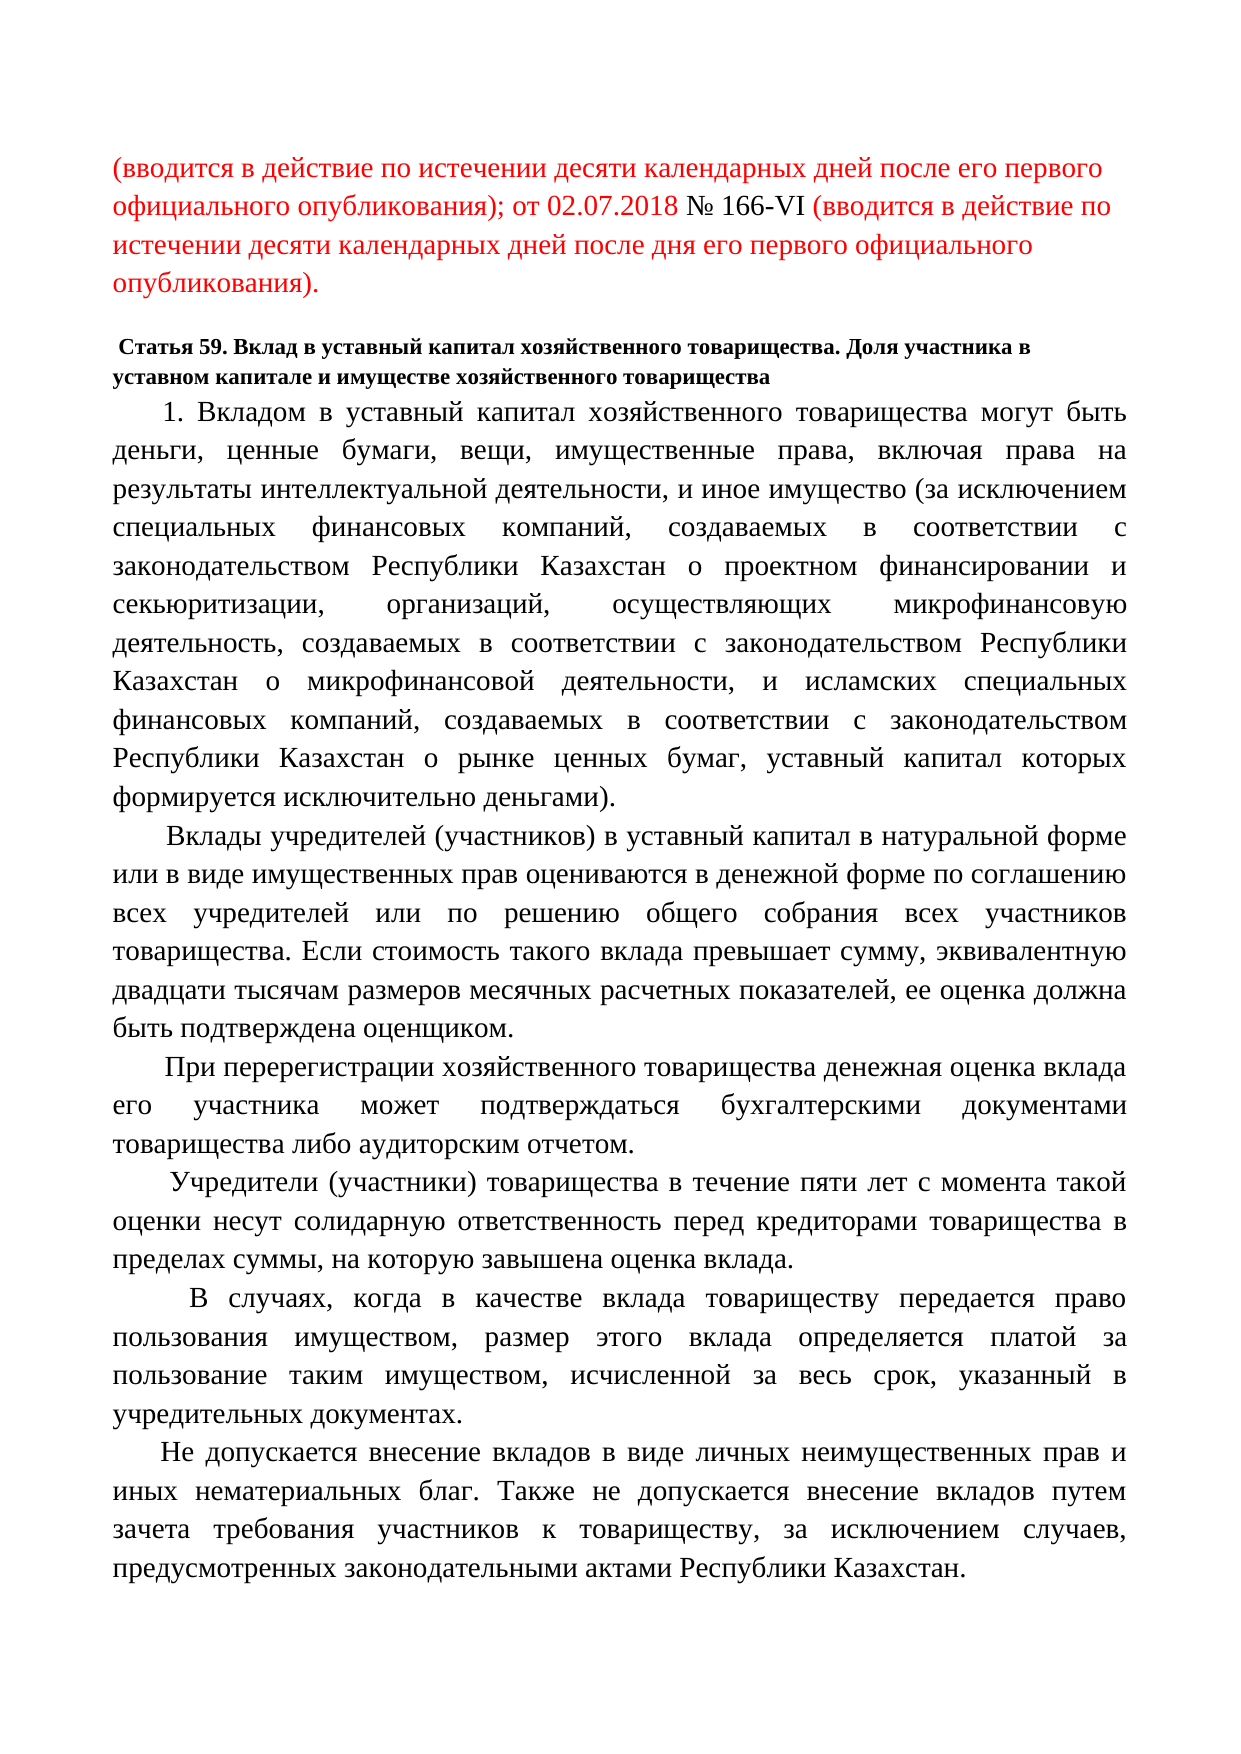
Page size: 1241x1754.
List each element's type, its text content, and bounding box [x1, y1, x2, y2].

text Статья 59. Вклад в уставный капитал хозяйственного товарищества. Доля участника в уставном капитале и имуществе хозяйственного товарищества [112, 333, 1128, 390]
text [112, 150, 1128, 329]
text Не допускается внесение вкладов в виде личных неимущественных прав и иных нематериальных благ. Также не допускается внесение вкладов путем зачета требования участников к товариществу, за исключением случаев, предусмотренных законодательными актами Республики Казахстан. [112, 1434, 1128, 1583]
text Учредители (участники) товарищества в течение пяти лет с момента такой оценки несут солидарную ответственность перед кредиторами товарищества в пределах суммы, на которую завышена оценка вклада. [112, 1164, 1128, 1275]
text Вклады учредителей (участников) в уставный капитал в натуральной форме или в виде имущественных прав оцениваются в денежной форме по соглашению всех учредителей или по решению общего собрания всех участников товарищества. Если стоимость такого вклада превышает сумму, эквивалентную двадцати тысячам размеров месячных расчетных показателей, ее оценка должна быть подтверждена оценщиком. [112, 818, 1128, 1044]
text В случаях, когда в качестве вклада товариществу передается право пользования имуществом, размер этого вклада определяется платой за пользование таким имуществом, исчисленной за весь срок, указанный в учредительных документах. [112, 1280, 1128, 1429]
text 1. Вкладом в уставный капитал хозяйственного товарищества могут быть деньги, ценные бумаги, вещи, имущественные права, включая права на результаты интеллектуальной деятельности, и иное имущество (за исключением специальных финансовых компаний, создаваемых в соответствии с законодательством Республики Казахстан о проектном финансировании и секьюритизации, организаций, осуществляющих микрофинансовую деятельность, создаваемых в соответствии с законодательством Республики Казахстан о микрофинансовой деятельности, и исламских специальных финансовых компаний, создаваемых в соответствии с законодательством Республики Казахстан о рынке ценных бумаг, уставный капитал которых формируется исключительно деньгами). [112, 394, 1128, 813]
text При перерегистрации хозяйственного товарищества денежная оценка вклада его участника может подтверждаться бухгалтерскими документами товарищества либо аудиторским отчетом. [112, 1049, 1128, 1159]
